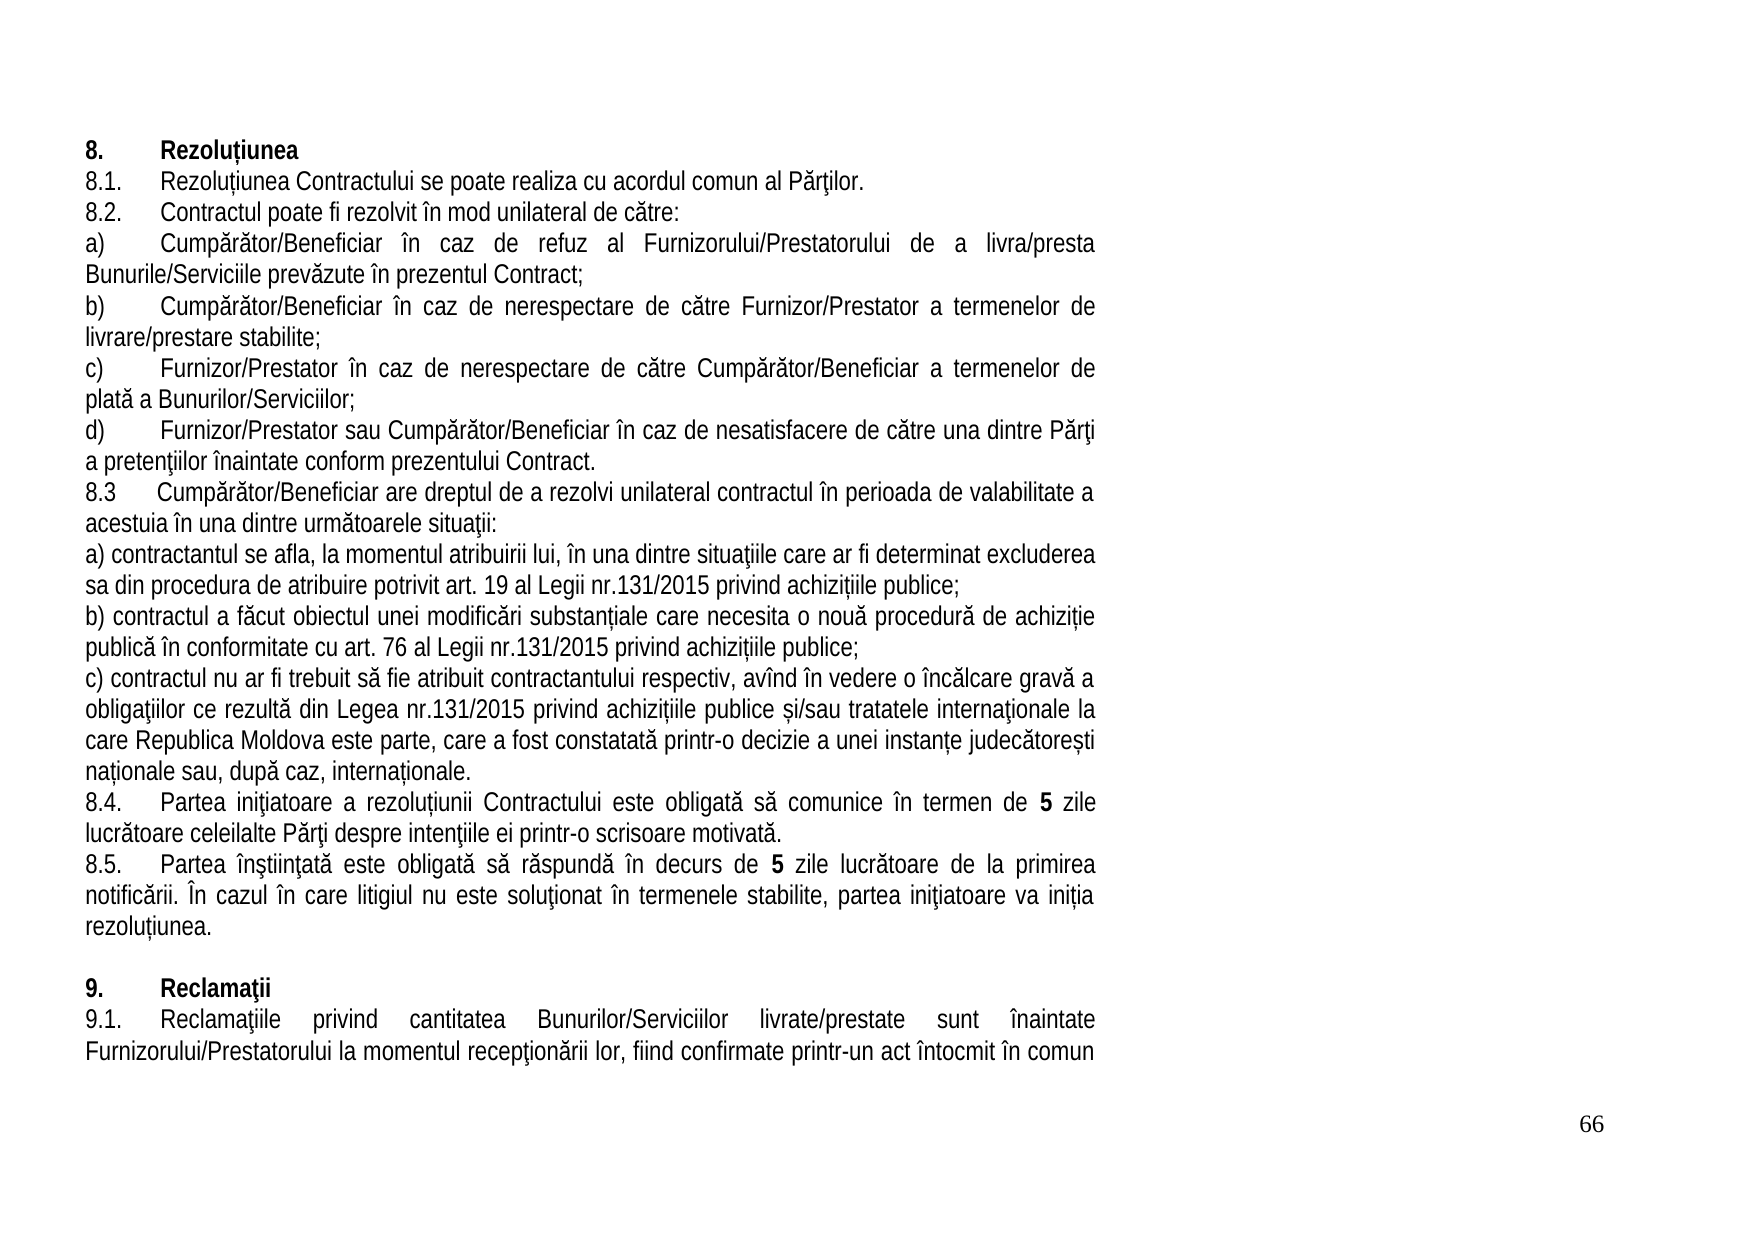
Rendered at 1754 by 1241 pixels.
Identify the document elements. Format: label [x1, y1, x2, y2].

table_header [74, 104, 1107, 1066]
